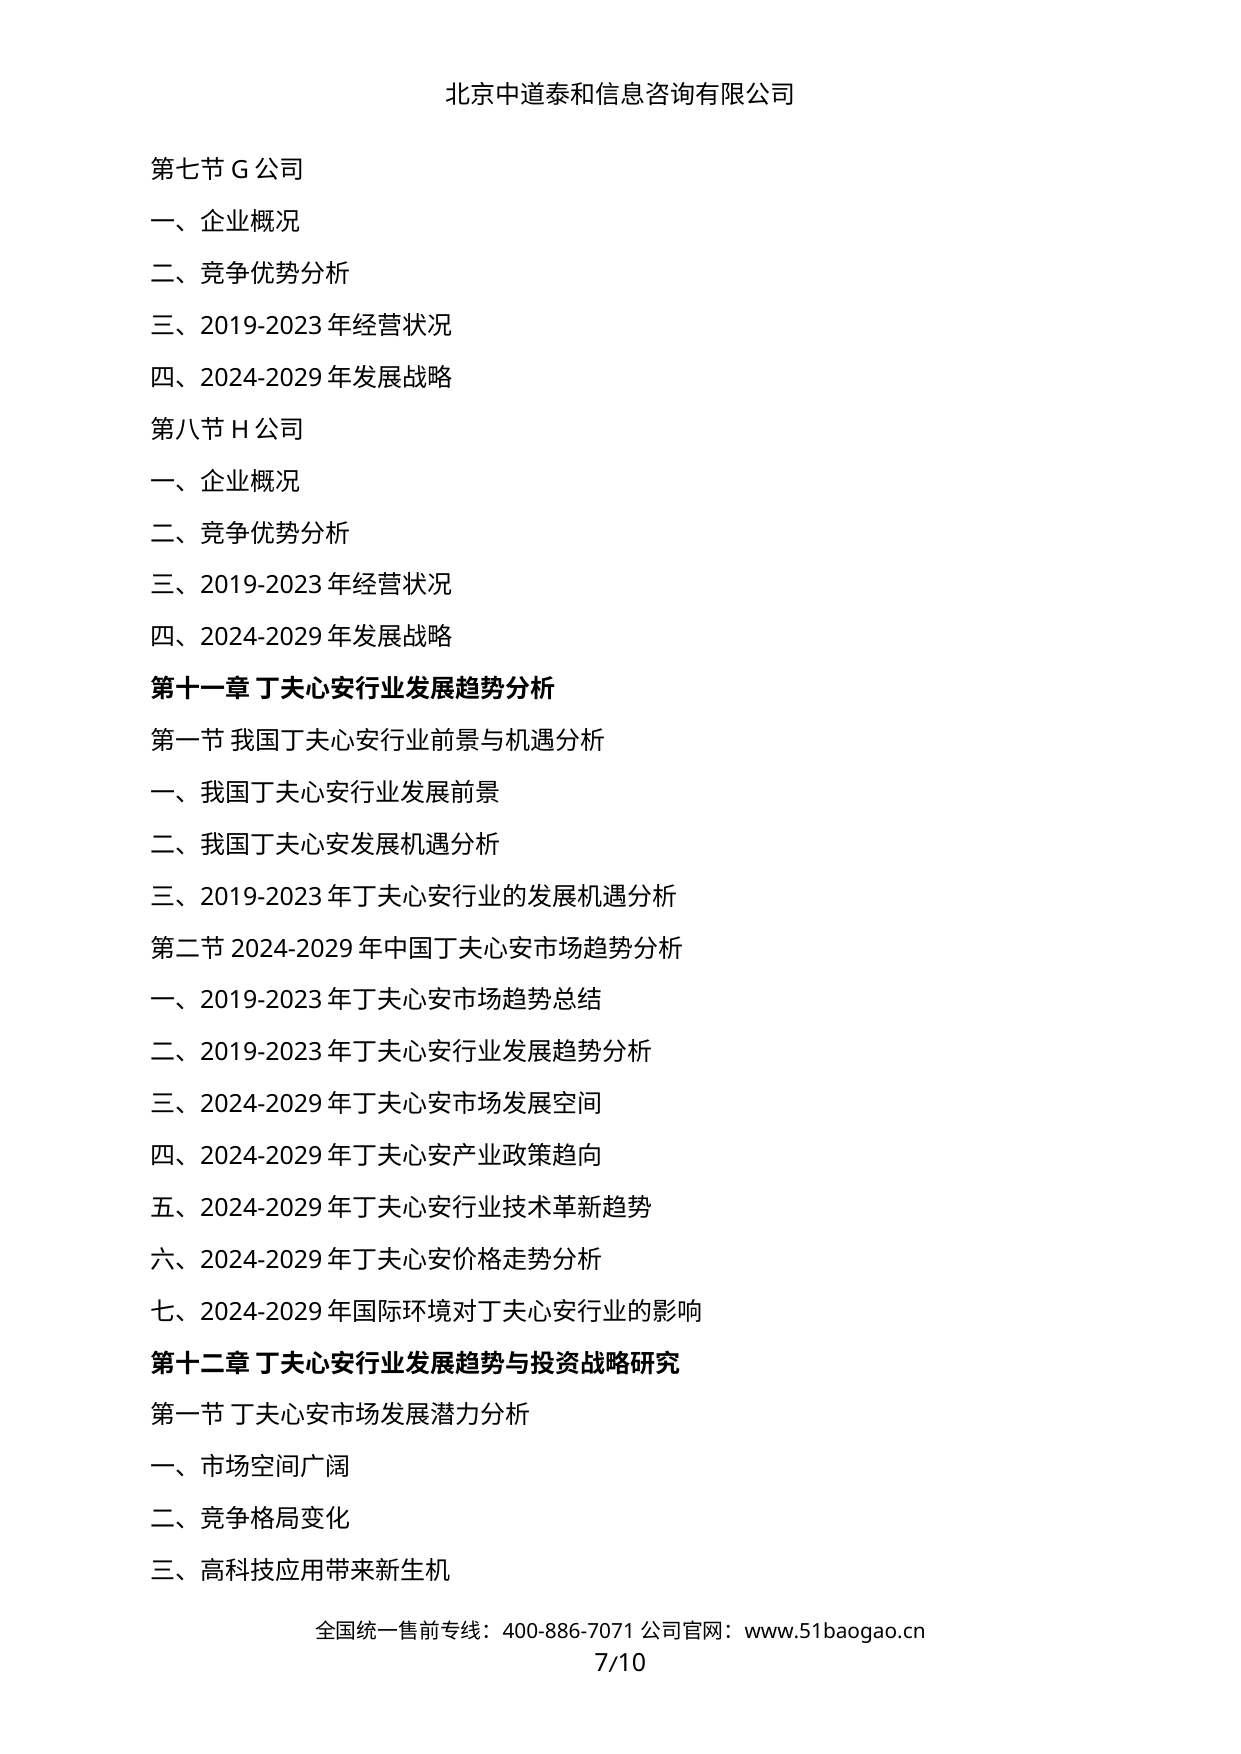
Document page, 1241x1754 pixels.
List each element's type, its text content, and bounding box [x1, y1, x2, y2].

text 一、市场空间广阔 [150, 1447, 1090, 1483]
text 三、2019-2023年经营状况 [150, 565, 1090, 601]
text 四、2024-2029年发展战略 [150, 617, 1090, 653]
text 第十二章 丁夫心安行业发展趋势与投资战略研究 [150, 1343, 1090, 1379]
text 二、我国丁夫心安发展机遇分析 [150, 824, 1090, 861]
text 第十一章 丁夫心安行业发展趋势分析 [150, 669, 1090, 705]
text 四、2024-2029年发展战略 [150, 357, 1090, 394]
text 六、2024-2029年丁夫心安价格走势分析 [150, 1239, 1090, 1276]
text 二、2019-2023年丁夫心安行业发展趋势分析 [150, 1032, 1090, 1068]
text 二、竞争优势分析 [150, 513, 1090, 549]
text 二、竞争优势分析 [150, 254, 1090, 290]
text 四、2024-2029年丁夫心安产业政策趋向 [150, 1136, 1090, 1172]
text 第二节 2024-2029年中国丁夫心安市场趋势分析 [150, 928, 1090, 964]
text 一、我国丁夫心安行业发展前景 [150, 772, 1090, 809]
text 二、竞争格局变化 [150, 1499, 1090, 1535]
text 第一节 我国丁夫心安行业前景与机遇分析 [150, 721, 1090, 757]
text 一、企业概况 [150, 461, 1090, 497]
text 第一节 丁夫心安市场发展潜力分析 [150, 1395, 1090, 1431]
text 一、企业概况 [150, 202, 1090, 238]
text 第七节 G公司 [150, 150, 1090, 186]
text 七、2024-2029年国际环境对丁夫心安行业的影响 [150, 1291, 1090, 1327]
text 五、2024-2029年丁夫心安行业技术革新趋势 [150, 1187, 1090, 1224]
text 三、2024-2029年丁夫心安市场发展空间 [150, 1084, 1090, 1120]
text 一、2019-2023年丁夫心安市场趋势总结 [150, 980, 1090, 1016]
text 第八节 H公司 [150, 409, 1090, 446]
text 三、2019-2023年经营状况 [150, 306, 1090, 342]
text 三、高科技应用带来新生机 [150, 1551, 1090, 1587]
text 三、2019-2023年丁夫心安行业的发展机遇分析 [150, 876, 1090, 912]
